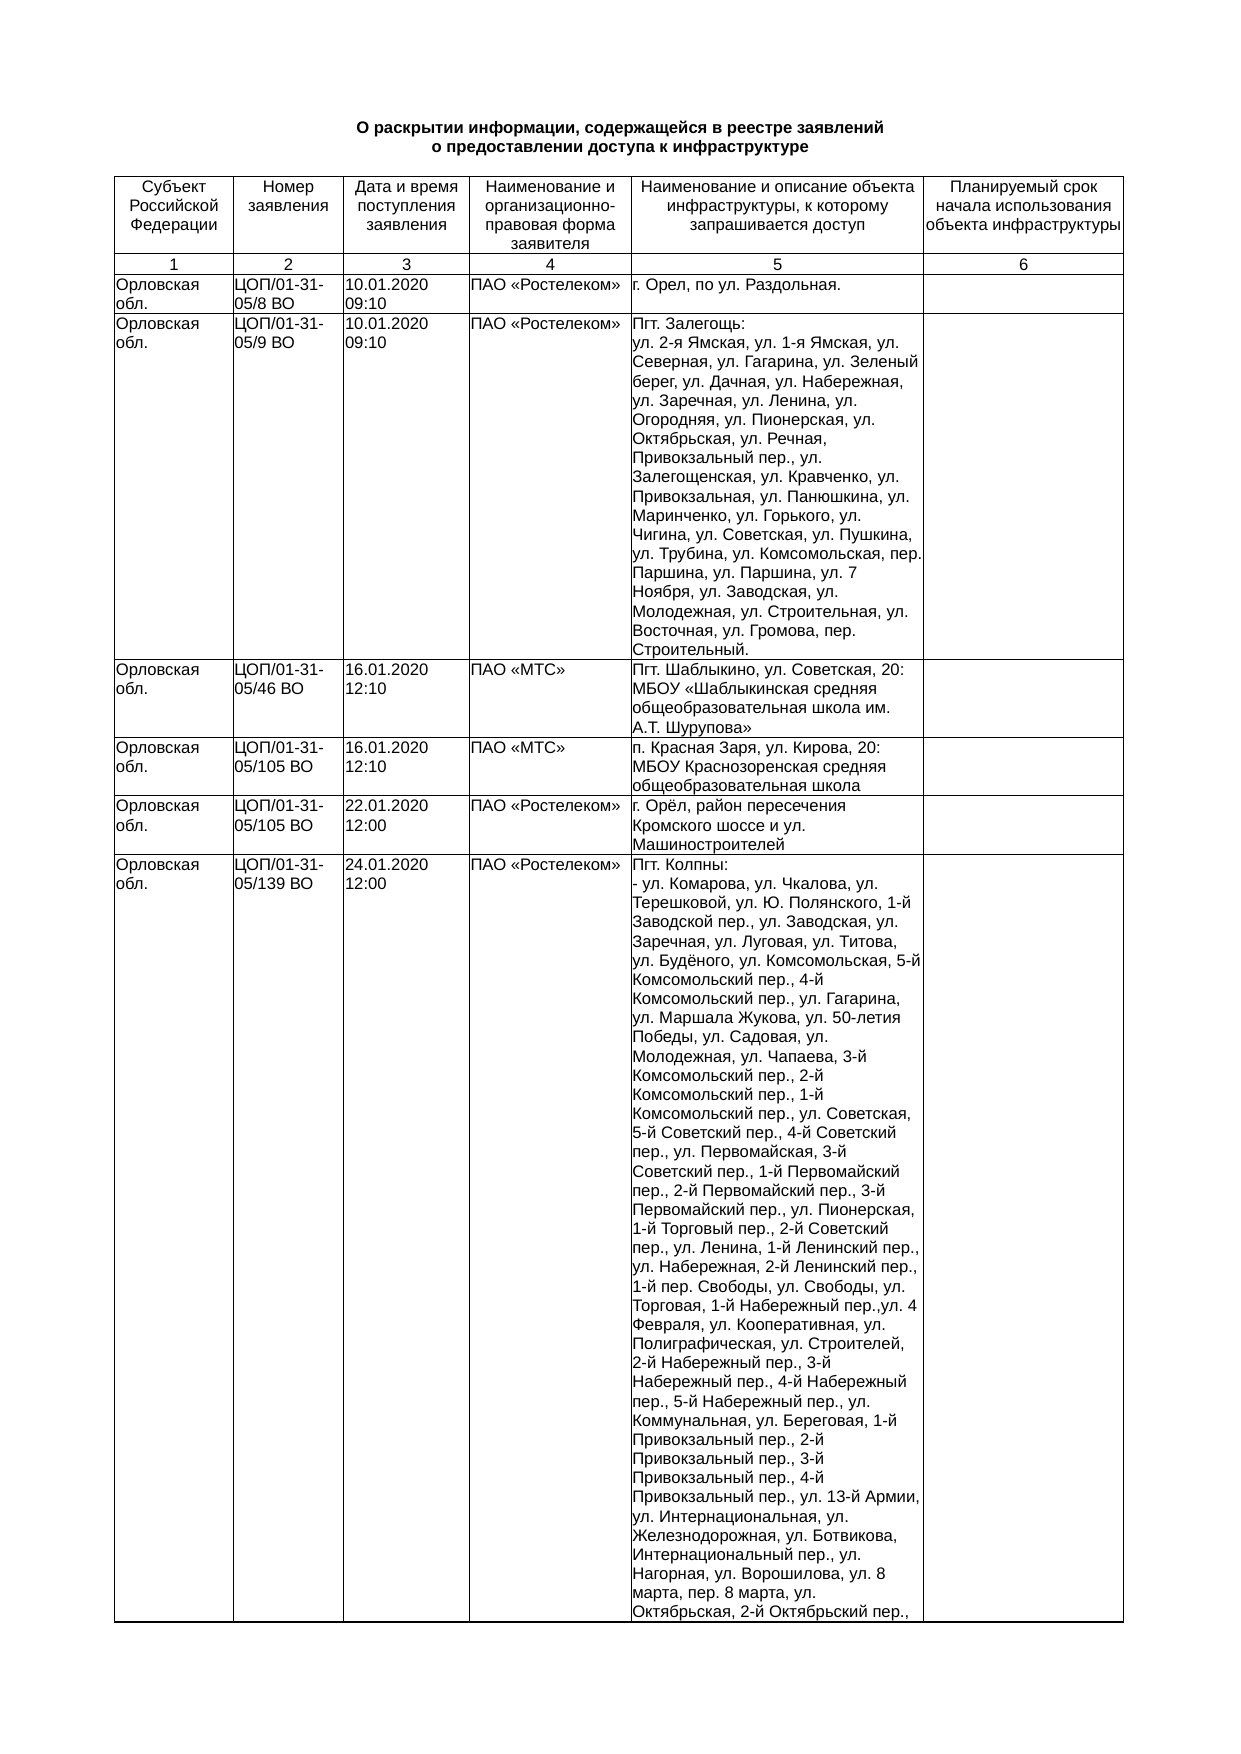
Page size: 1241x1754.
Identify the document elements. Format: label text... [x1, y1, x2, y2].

table_cell 16.01.2020 12:10 [344, 660, 469, 737]
table_cell [924, 855, 1123, 1621]
table_cell ЦОП/01-31-05/139 ВО [234, 855, 343, 1621]
text о предоставлении доступа к инфраструктуре [118, 137, 1122, 156]
table_cell п. Красная Заря, ул. Кирова, 20: МБОУ Краснозоренская средняя общеобразовательная школа [632, 738, 923, 795]
table_cell 4 [470, 254, 631, 273]
table_cell ПАО «МТС» [470, 738, 631, 795]
table_cell 16.01.2020 12:10 [344, 738, 469, 795]
table_cell 6 [924, 254, 1123, 273]
table_cell Орловская обл. [115, 855, 233, 1621]
table_cell Пгт. Залегощь: ул. 2-я Ямская, ул. 1-я Ямская, ул. Северная, ул. Гагарина, ул. Зеленый берег, ул. Дачная, ул. Набережная, ул. Заречная, ул. Ленина, ул. Огородняя, ул. Пионерская, ул. Октябрьская, ул. Речная, Привокзальный пер., ул. Залегощенская, ул. Кравченко, ул. Привокзальная, ул. Панюшкина, ул. Маринченко, ул. Горького, ул. Чигина, ул. Советская, ул. Пушкина, ул. Трубина, ул. Комсомольская, пер. Паршина, ул. Паршина, ул. 7 Ноября, ул. Заводская, ул. Молодежная, ул. Строительная, ул. Восточная, ул. Громова, пер. Строительный. [632, 314, 923, 659]
table_cell Орловская обл. [115, 796, 233, 854]
table_header Субъект Российской Федерации [115, 177, 233, 253]
table_cell 22.01.2020 12:00 [344, 796, 469, 854]
table_cell ПАО «Ростелеком» [470, 855, 631, 1621]
table_cell ПАО «МТС» [470, 660, 631, 737]
table_cell г. Орёл, район пересечения Кромского шоссе и ул. Машиностроителей [632, 796, 923, 854]
table_cell 5 [632, 254, 923, 273]
table_cell Орловская обл. [115, 314, 233, 659]
table_header Наименование и организационно-правовая форма заявителя [470, 177, 631, 253]
table_cell [924, 275, 1123, 313]
table_cell 3 [344, 254, 469, 273]
table_cell ЦОП/01-31-05/9 ВО [234, 314, 343, 659]
table_cell ПАО «Ростелеком» [470, 275, 631, 313]
table_cell ЦОП/01-31-05/8 ВО [234, 275, 343, 313]
table_cell ПАО «Ростелеком» [470, 314, 631, 659]
table_cell 24.01.2020 12:00 [344, 855, 469, 1621]
table_cell [924, 796, 1123, 854]
table_cell 1 [115, 254, 233, 273]
table_header Планируемый срок начала использования объекта инфраструктуры [924, 177, 1123, 253]
table_cell Орловская обл. [115, 738, 233, 795]
table_cell ПАО «Ростелеком» [470, 796, 631, 854]
table_cell [924, 660, 1123, 737]
table_cell ЦОП/01-31-05/105 ВО [234, 796, 343, 854]
table_cell Орловская обл. [115, 275, 233, 313]
table_cell Орловская обл. [115, 660, 233, 737]
text О раскрытии информации, содержащейся в реестре заявлений [118, 118, 1122, 137]
table_header Дата и время поступления заявления [344, 177, 469, 253]
table_cell 10.01.2020 09:10 [344, 314, 469, 659]
table_cell 10.01.2020 09:10 [344, 275, 469, 313]
table_cell ЦОП/01-31-05/105 ВО [234, 738, 343, 795]
table_cell ЦОП/01-31-05/46 ВО [234, 660, 343, 737]
table_header Номер заявления [234, 177, 343, 253]
table_cell 2 [234, 254, 343, 273]
table_cell [924, 738, 1123, 795]
table_cell [924, 314, 1123, 659]
table_cell г. Орел, по ул. Раздольная. [632, 275, 923, 313]
table_header Наименование и описание объекта инфраструктуры, к которому запрашивается доступ [632, 177, 923, 253]
table_cell Пгт. Шаблыкино, ул. Советская, 20: МБОУ «Шаблыкинская средняя общеобразовательная школа им. А.Т. Шурупова» [632, 660, 923, 737]
